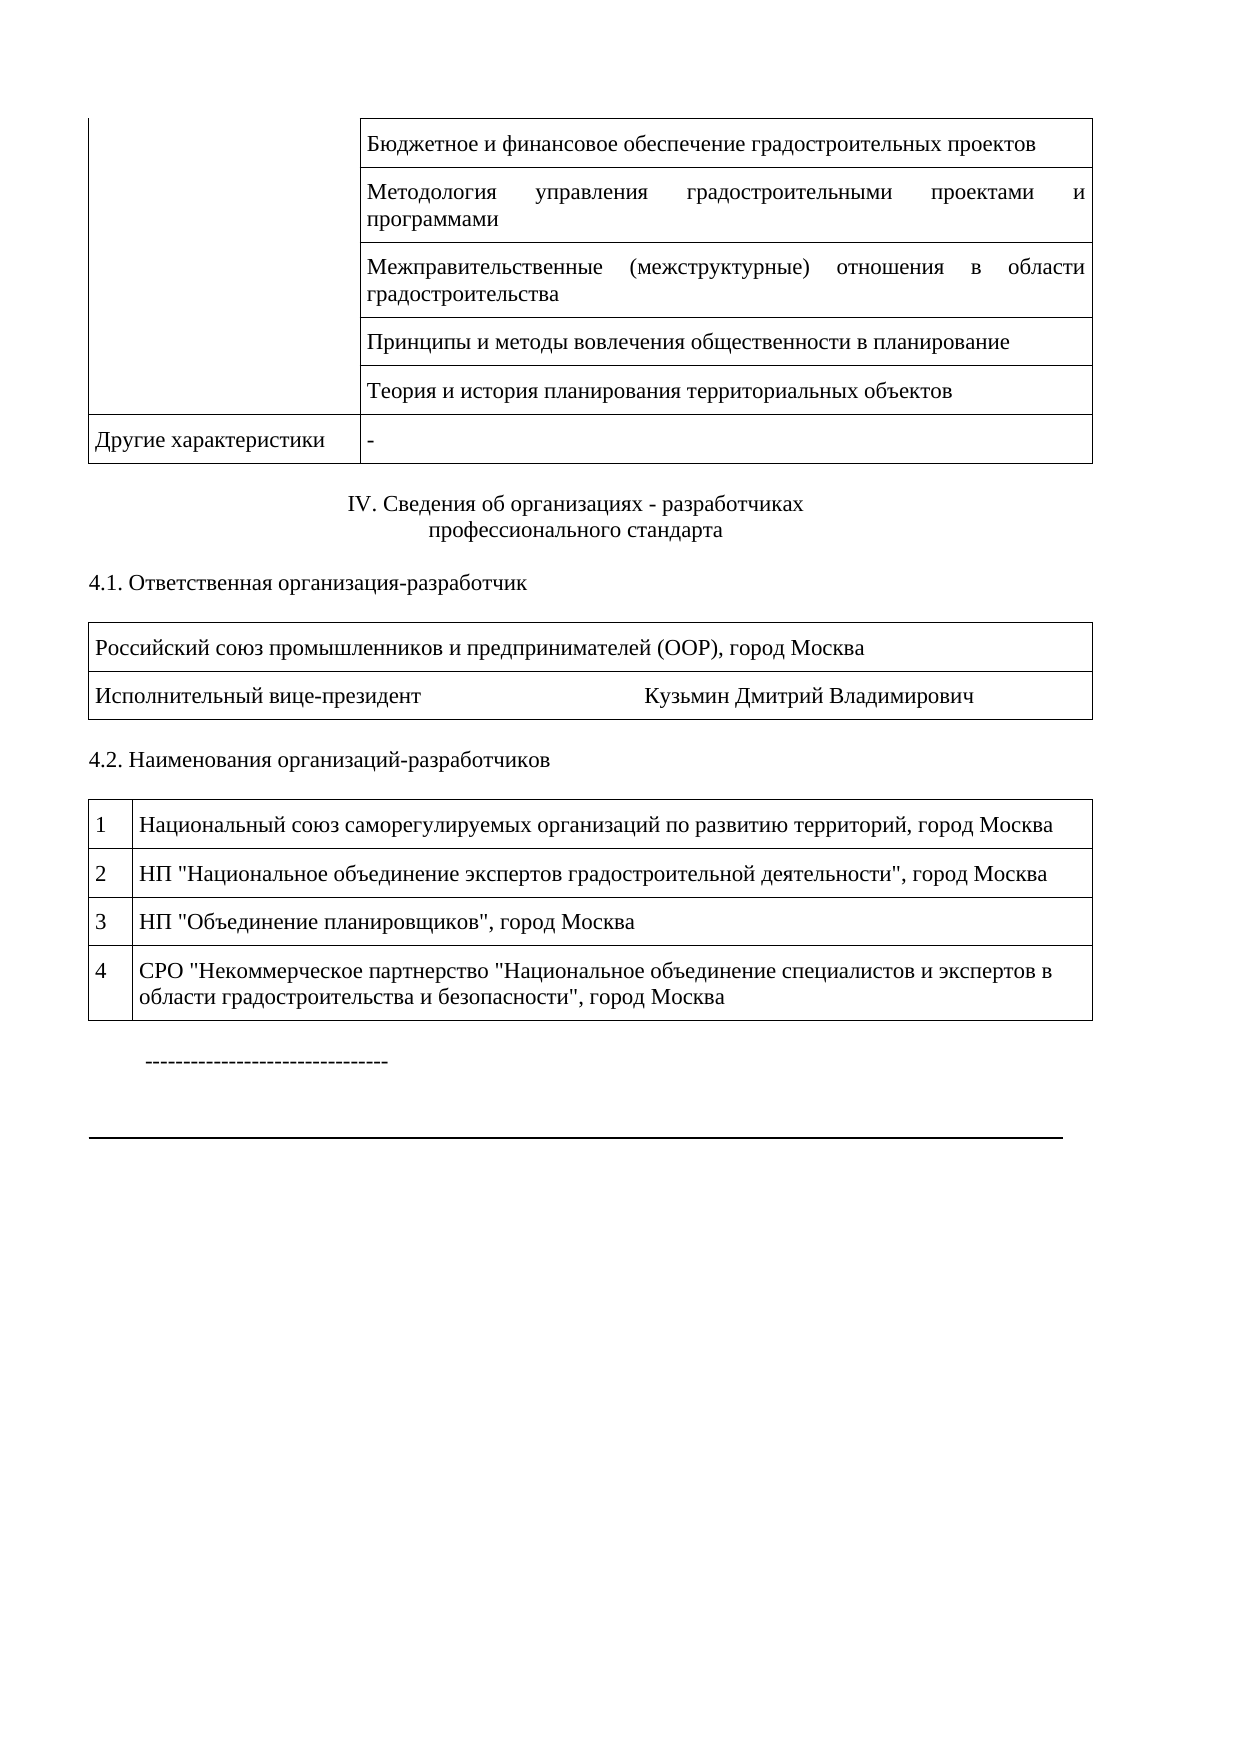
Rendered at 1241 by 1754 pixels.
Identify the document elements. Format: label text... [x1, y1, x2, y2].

text IV. Сведения об организациях - разработчиках [88, 490, 1063, 516]
table_cell Другие характеристики [89, 415, 360, 463]
table_cell Исполнительный вице-президент [89, 672, 638, 719]
table_cell Кузьмин Дмитрий Владимирович [638, 672, 1092, 719]
table_cell СРО "Некоммерческое партнерство "Национальное объединение специалистов и экспертов в области градостроительства и безопасности", город Москва [133, 946, 1092, 1020]
table_cell Бюджетное и финансовое обеспечение градостроительных проектов [361, 119, 1092, 167]
table_header Национальный союз саморегулируемых организаций по развитию территорий, город Москва [133, 800, 1092, 848]
table_cell Теория и история планирования территориальных объектов [361, 366, 1092, 414]
table_cell НП "Национальное объединение экспертов градостроительной деятельности", город Москва [133, 849, 1092, 897]
text профессионального стандарта [88, 516, 1063, 543]
table_cell Методология управления градостроительными проектами и программами [361, 168, 1092, 242]
text 4.1. Ответственная организация-разработчик [88, 569, 1063, 596]
table_cell [89, 167, 360, 414]
table_header Российский союз промышленников и предпринимателей (ООР), город Москва [89, 623, 1092, 671]
table_cell Межправительственные (межструктурные) отношения в области градостроительства [361, 243, 1092, 317]
table_header 1 [89, 800, 132, 848]
table_cell - [361, 415, 1092, 463]
text 4.2. Наименования организаций-разработчиков [88, 747, 1063, 773]
table_cell Принципы и методы вовлечения общественности в планирование [361, 318, 1092, 365]
table_cell 3 [89, 898, 132, 945]
table_cell 4 [89, 946, 132, 1020]
table_cell НП "Объединение планировщиков", город Москва [133, 898, 1092, 945]
text -------------------------------- [88, 1048, 1063, 1074]
table_cell 2 [89, 849, 132, 897]
